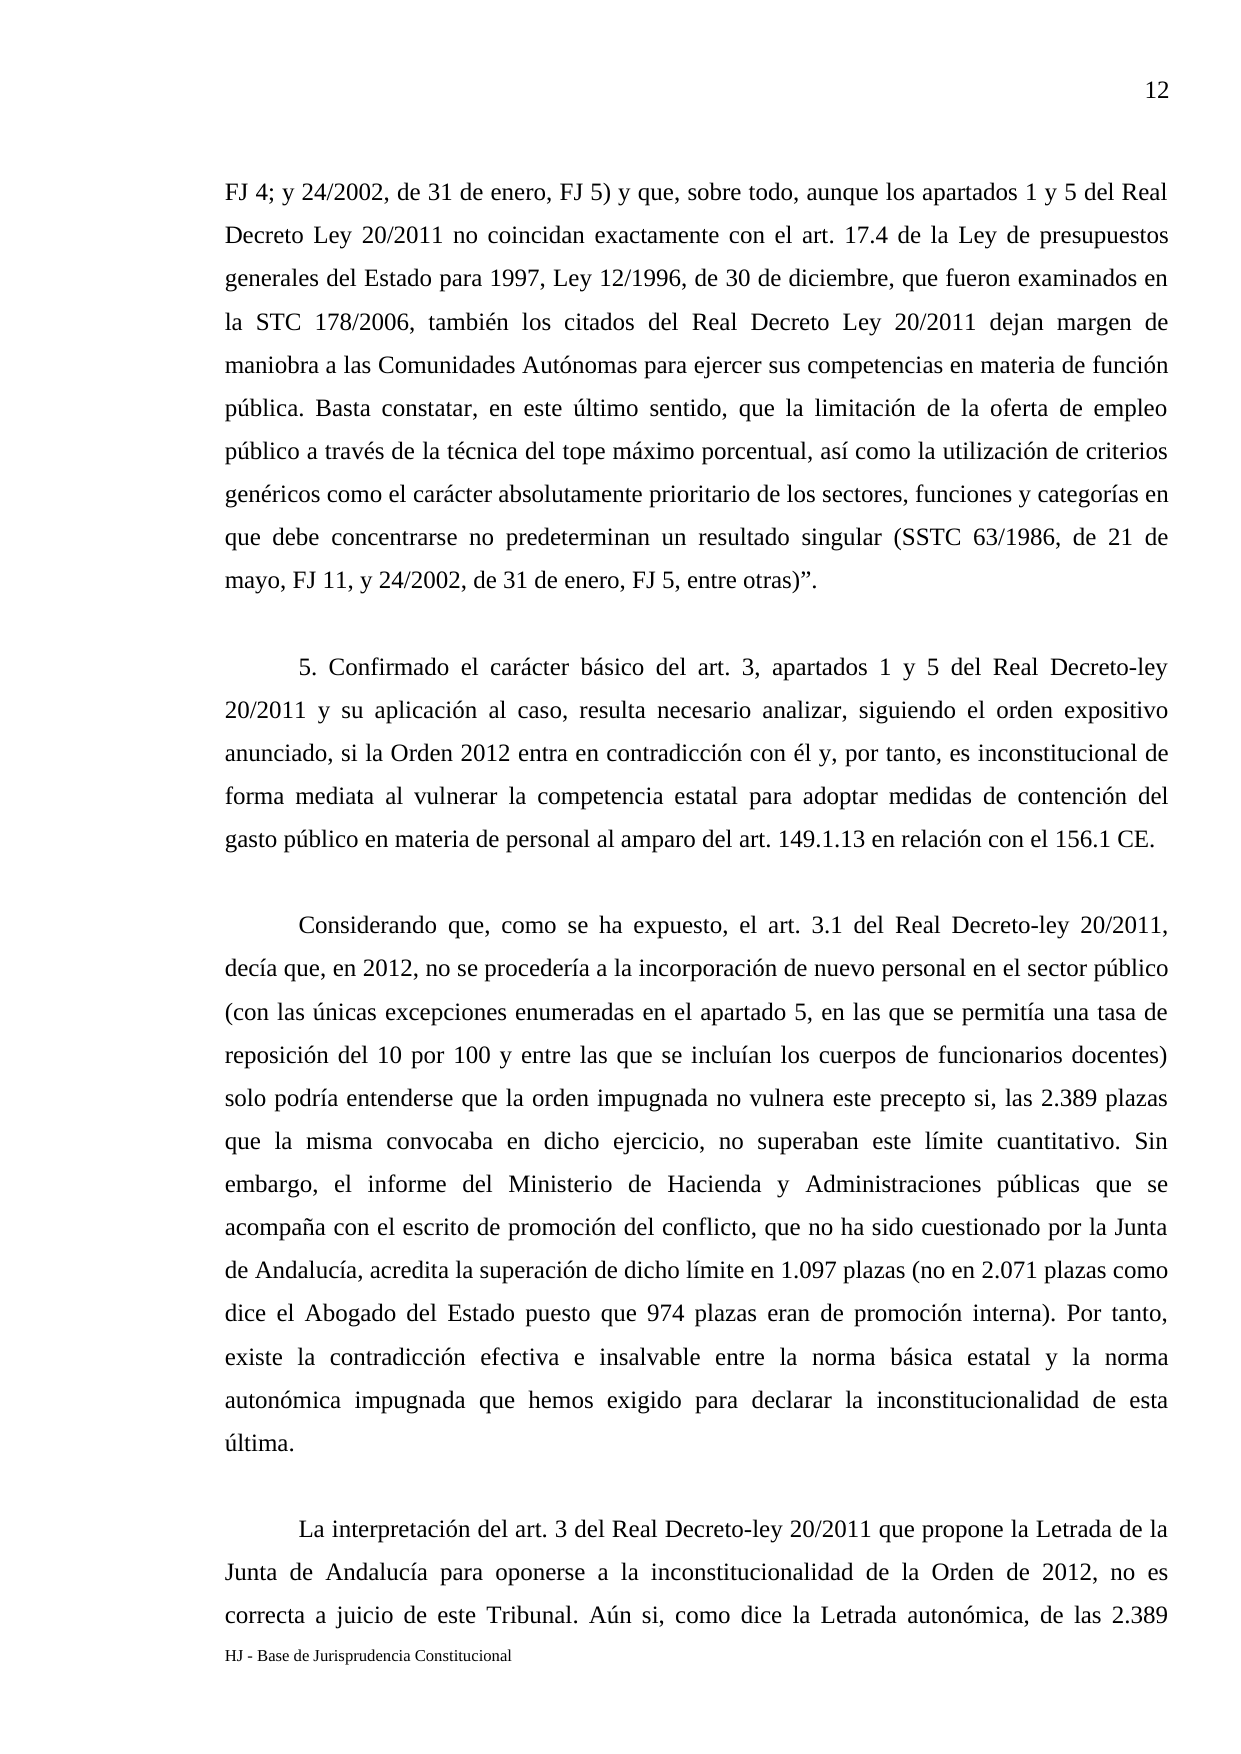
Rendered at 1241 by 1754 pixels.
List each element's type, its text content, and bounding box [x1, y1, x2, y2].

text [224, 177, 1169, 594]
text 5. Confirmado el carácter básico del art. 3, apartados 1 y 5 del Real Decreto-ley 20/2011 y su aplicación al caso, resulta necesario analizar, siguiendo el orden expositivo anunciado, si la Orden 2012 entra en contradicción con él y, por tanto, es inconstitucional de forma mediata al vulnerar la competencia estatal para adoptar medidas de contención del gasto público en materia de personal al amparo del art. 149.1.13 en relación con el 156.1 CE. [224, 652, 1169, 853]
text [224, 1514, 1169, 1629]
text Considerando que, como se ha expuesto, el art. 3.1 del Real Decreto-ley 20/2011, decía que, en 2012, no se procedería a la incorporación de nuevo personal en el sector público (con las únicas excepciones enumeradas en el apartado 5, en las que se permitía una tasa de reposición del 10 por 100 y entre las que se incluían los cuerpos de funcionarios docentes) solo podría entenderse que la orden impugnada no vulnera este precepto si, las 2.389 plazas que la misma convocaba en dicho ejercicio, no superaban este límite cuantitativo. Sin embargo, el informe del Ministerio de Hacienda y Administraciones públicas que se acompaña con el escrito de promoción del conflicto, que no ha sido cuestionado por la Junta de Andalucía, acredita la superación de dicho límite en 1.097 plazas (no en 2.071 plazas como dice el Abogado del Estado puesto que 974 plazas eran de promoción interna). Por tanto, existe la contradicción efectiva e insalvable entre la norma básica estatal y la norma autonómica impugnada que hemos exigido para declarar la inconstitucionalidad de esta última. [224, 910, 1169, 1457]
